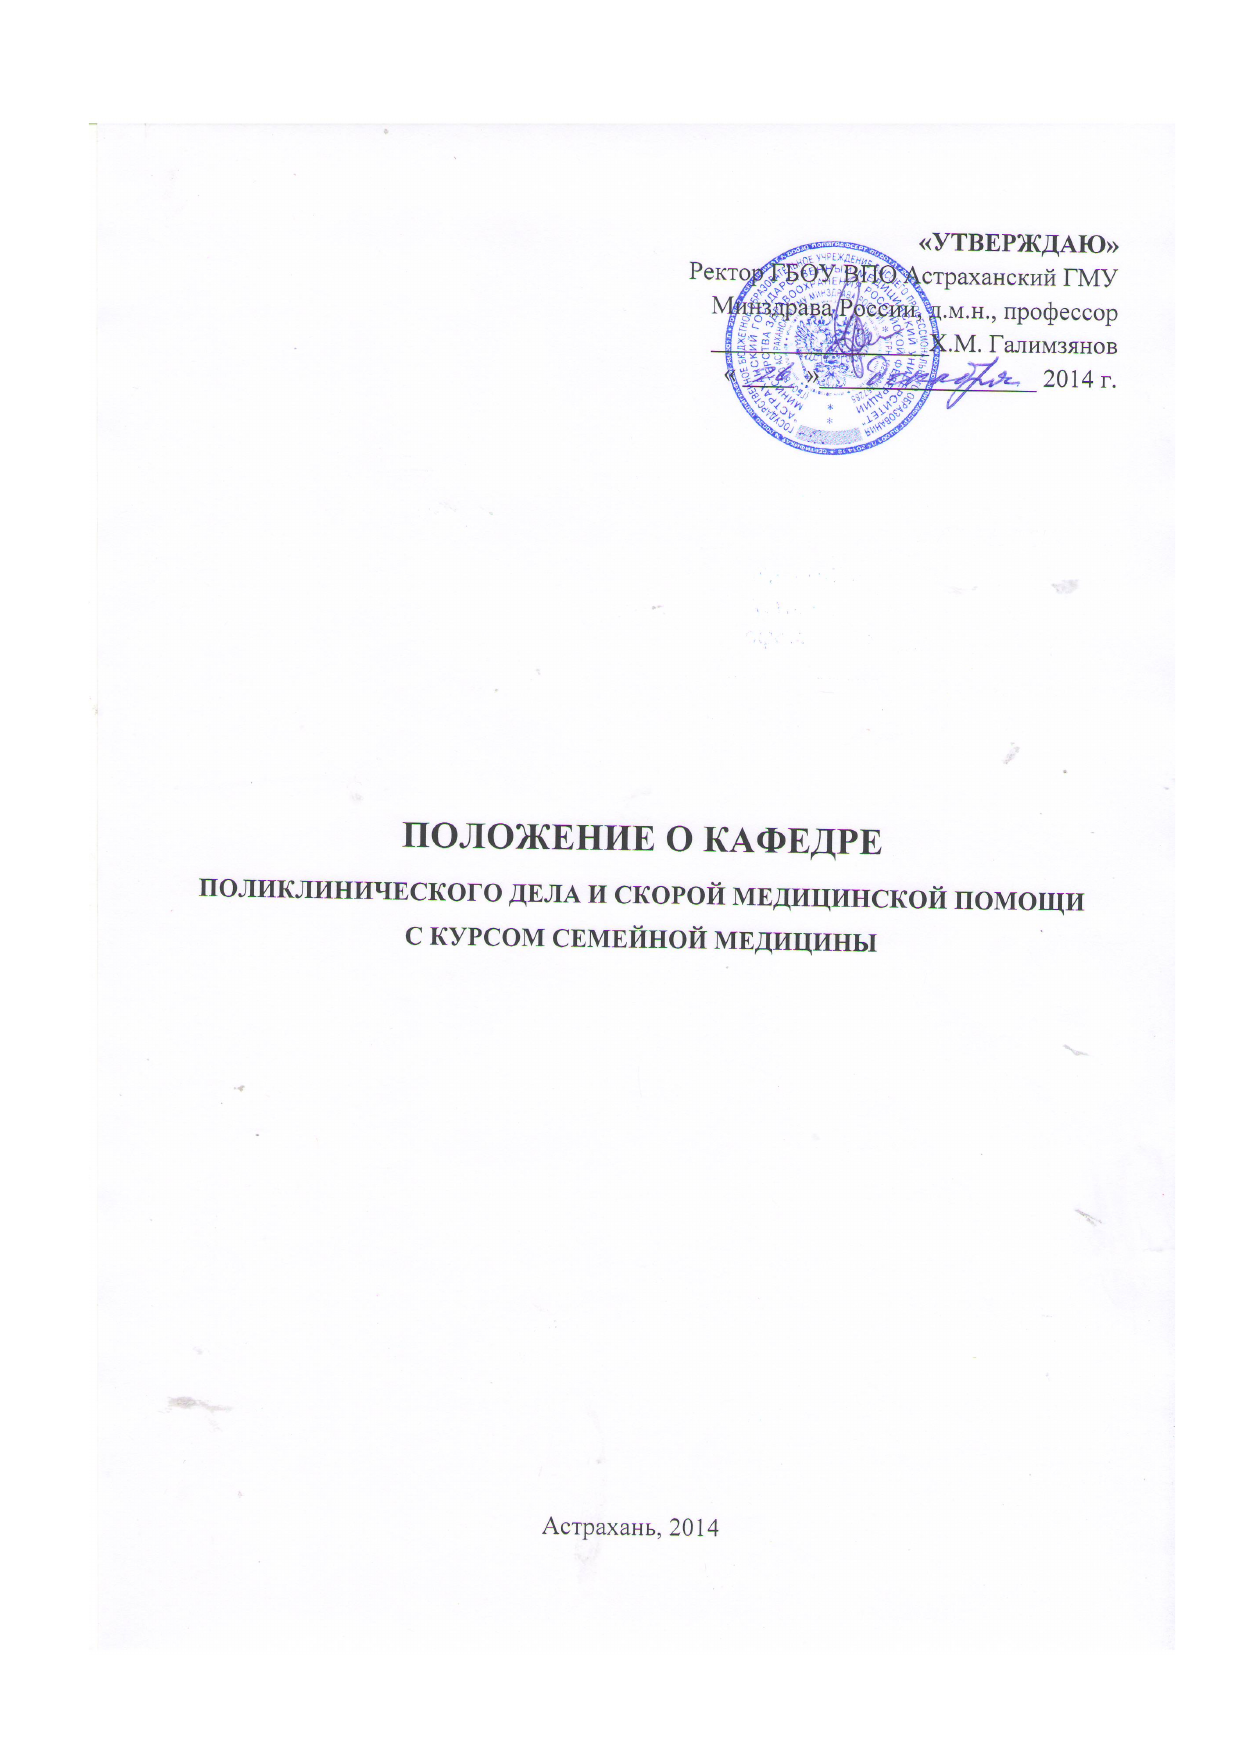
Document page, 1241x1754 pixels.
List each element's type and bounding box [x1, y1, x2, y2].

picture [88, 118, 1176, 1655]
